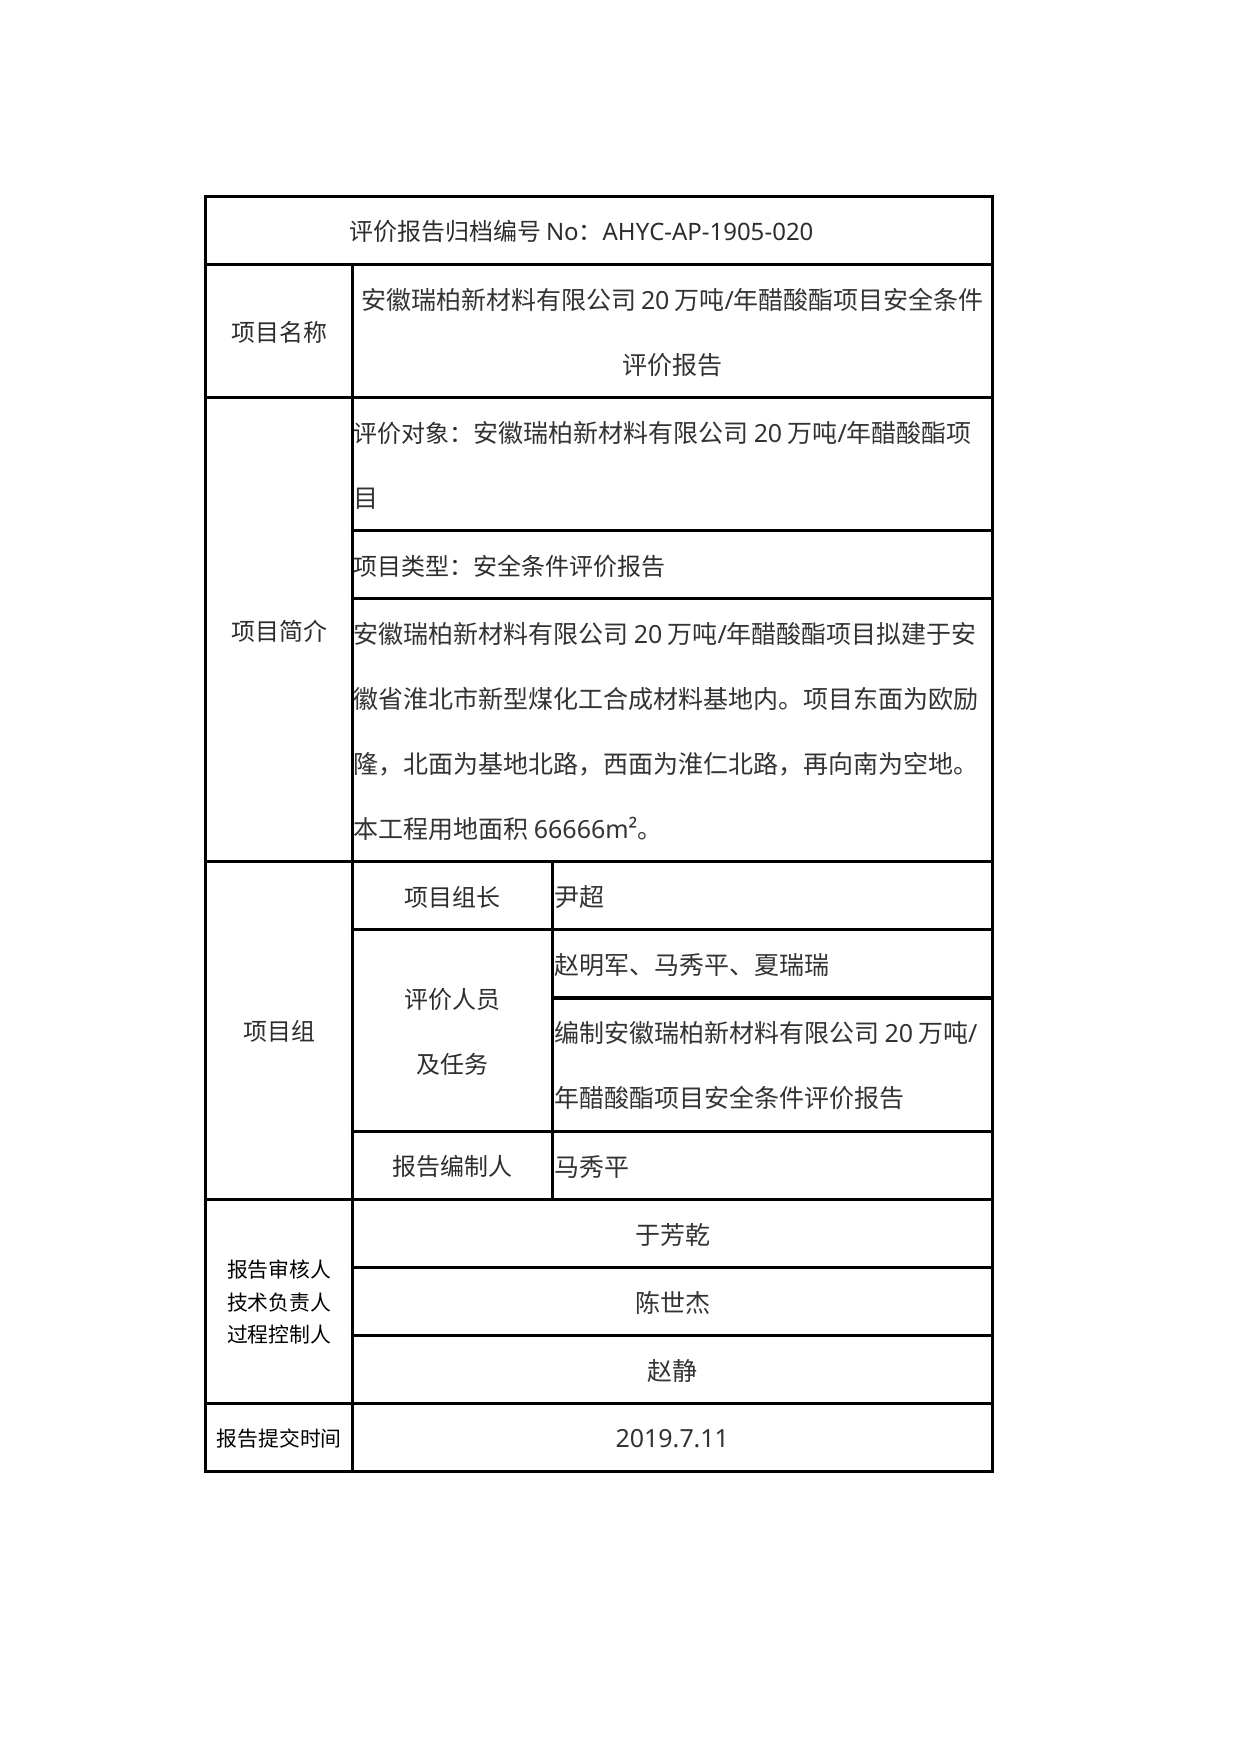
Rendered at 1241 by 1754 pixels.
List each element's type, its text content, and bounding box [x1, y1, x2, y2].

table_cell 报告审核人 技术负责人 过程控制人 [207, 1201, 351, 1402]
table_cell 编制安徽瑞柏新材料有限公司20万吨/年醋酸酯项目安全条件评价报告 [554, 1000, 991, 1129]
table_cell 评价人员 及任务 [354, 931, 551, 1129]
table_cell 陈世杰 [354, 1269, 991, 1334]
table_cell 安徽瑞柏新材料有限公司20万吨/年醋酸酯项目安全条件评价报告 [354, 266, 991, 396]
table_cell 赵静 [354, 1337, 991, 1402]
table_cell 2019.7.11 [354, 1405, 991, 1470]
table_cell 项目组长 [354, 863, 551, 928]
table_cell 报告提交时间 [207, 1405, 351, 1470]
table_header 评价报告归档编号No：AHYC-AP-1905-020 [207, 198, 991, 263]
table_cell 项目名称 [207, 266, 351, 396]
table_cell 赵明军、马秀平、夏瑞瑞 [554, 931, 991, 996]
table_cell 项目类型：安全条件评价报告 [354, 532, 991, 597]
table_cell 尹超 [554, 863, 991, 928]
table_cell 安徽瑞柏新材料有限公司20万吨/年醋酸酯项目拟建于安徽省淮北市新型煤化工合成材料基地内。项目东面为欧励隆，北面为基地北路，西面为淮仁北路，再向南为空地。本工程用地面积66666m²。 [354, 600, 991, 860]
table_cell 评价对象：安徽瑞柏新材料有限公司20万吨/年醋酸酯项目 [354, 399, 991, 529]
table_cell 项目简介 [207, 399, 351, 860]
table_cell 于芳乾 [354, 1201, 991, 1266]
table_cell 项目组 [207, 863, 351, 1198]
table_cell 报告编制人 [354, 1133, 551, 1198]
table_cell 马秀平 [554, 1133, 991, 1198]
